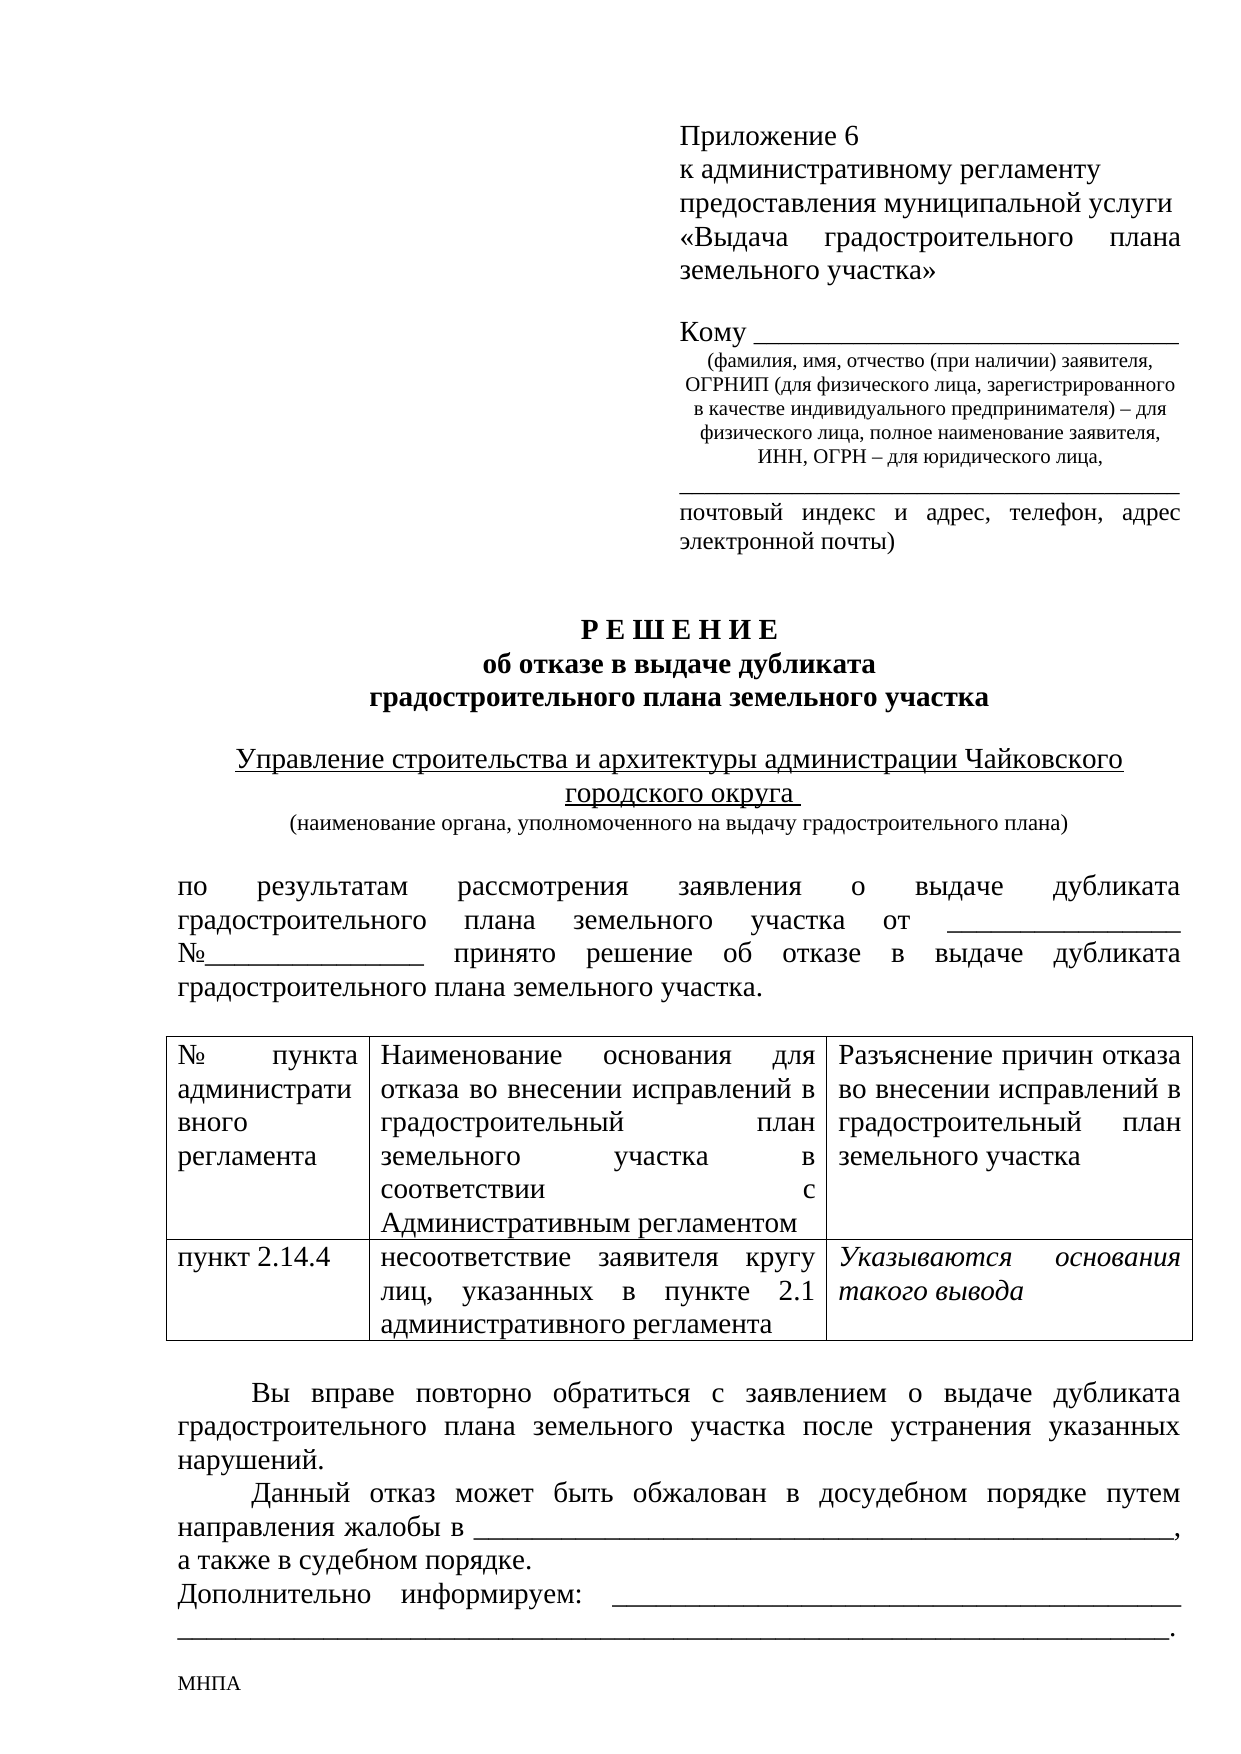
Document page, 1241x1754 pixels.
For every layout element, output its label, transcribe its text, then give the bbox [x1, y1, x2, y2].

table_cell Указываются основания такого вывода [827, 1240, 1192, 1340]
table_header № пункта административного регламента [167, 1037, 369, 1238]
text «Выдача градостроительного плана земельного участка» [679, 219, 1181, 286]
text (наименование органа, уполномоченного на выдачу градостроительного плана) [177, 809, 1181, 835]
text по результатам рассмотрения заявления о выдаче дубликата градостроительного плана земельного участка от ________________ №_______________ принято решение об отказе в выдаче дубликата градостроительного плана земельного участка. [177, 868, 1181, 1003]
text Данный отказ может быть обжалован в досудебном порядке путем направления жалобы в ________________________________________________, а также в судебном порядке. [177, 1475, 1181, 1576]
text Вы вправе повторно обратиться с заявлением о выдаче дубликата градостроительного плана земельного участка после устранения указанных нарушений. [177, 1375, 1181, 1475]
text Управление строительства и архитектуры администрации Чайковского городского округа [177, 742, 1181, 809]
table_header Разъяснение причин отказа во внесении исправлений в градостроительный план земельного участка [827, 1037, 1192, 1238]
table_header Наименование основания для отказа во внесении исправлений в градостроительный план земельного участка в соответствии с Административным регламентом [370, 1037, 826, 1238]
text к административному регламенту [679, 152, 1181, 185]
text ________________________________________ [679, 468, 1181, 497]
table_cell пункт 2.14.4 [167, 1240, 369, 1340]
text градостроительного плана земельного участка [177, 679, 1181, 713]
table_cell несоответствие заявителя кругу лиц, указанных в пункте 2.1 административного регламента [370, 1240, 826, 1340]
text Дополнительно информируем: _______________________________________ ____________________________________________________________________. [177, 1576, 1181, 1643]
text предоставления муниципальной услуги [679, 185, 1181, 219]
text об отказе в выдаче дубликата [177, 646, 1181, 679]
text почтовый индекс и адрес, телефон, адрес электронной почты) [679, 497, 1181, 555]
text Р Е Ш Е Н И Е [177, 612, 1181, 646]
text (фамилия, имя, отчество (при наличии) заявителя, ОГРНИП (для физического лица, зарегистрированного в качестве индивидуального предпринимателя) – для физического лица, полное наименование заявителя, ИНН, ОГРН – для юридического лица, [679, 348, 1181, 468]
text Приложение 6 [679, 118, 1181, 152]
text Кому __________________________________ [679, 314, 1181, 348]
